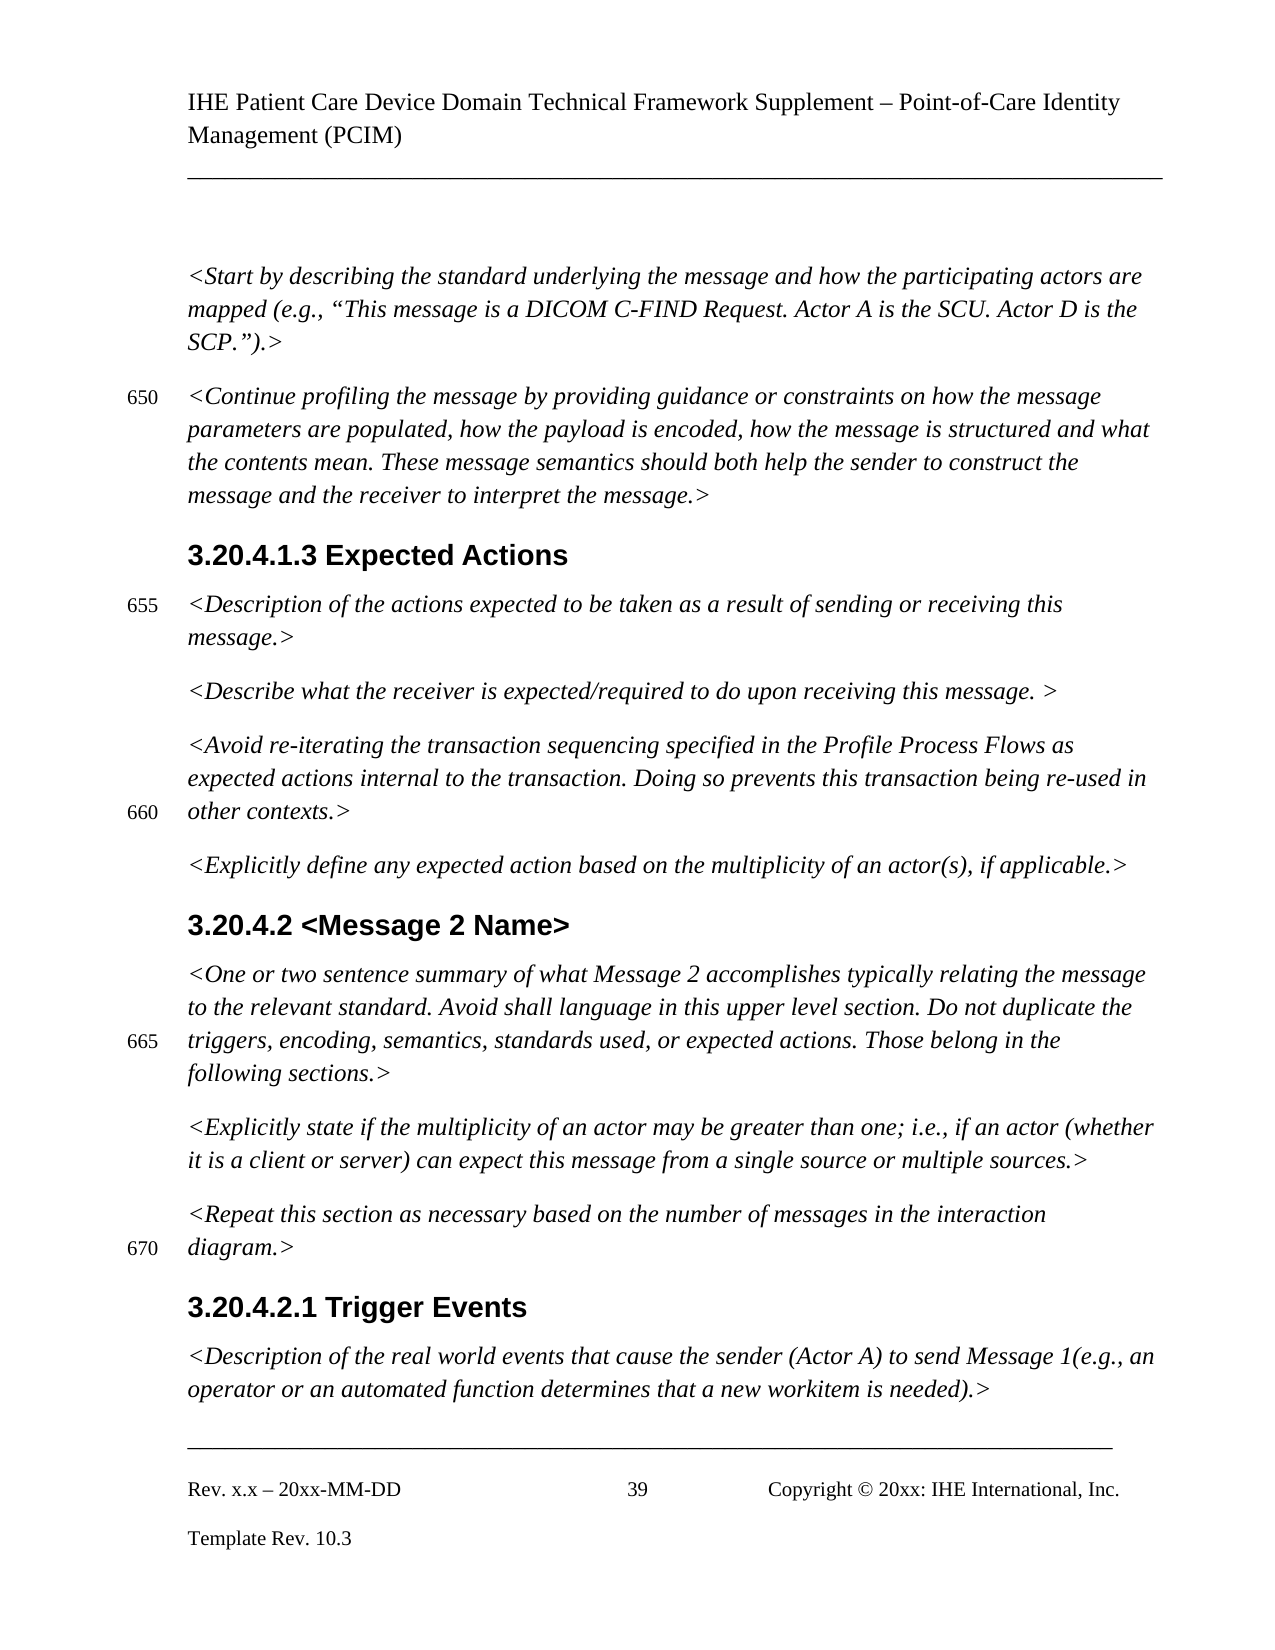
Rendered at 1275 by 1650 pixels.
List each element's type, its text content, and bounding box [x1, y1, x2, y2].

text 3.20.4.1.3 Expected Actions [187, 538, 1162, 572]
text <Repeat this section as necessary based on the number of messages in the interaction diagram.> [187, 1199, 1162, 1261]
text <Avoid re-iterating the transaction sequencing specified in the Profile Process Flows as expected actions internal to the transaction. Doing so prevents this transaction being re-used in other contexts.> [187, 730, 1162, 825]
text 3.20.4.2.1 Trigger Events [187, 1290, 1162, 1323]
text <Description of the real world events that cause the sender (Actor A) to send Message 1(e.g., an operator or an automated function determines that a new workitem is needed).> [187, 1341, 1162, 1403]
text <One or two sentence summary of what Message 2 accomplishes typically relating the message to the relevant standard. Avoid shall language in this upper level section. Do not duplicate the triggers, encoding, semantics, standards used, or expected actions. Those belong in the following sections.> [187, 959, 1162, 1087]
text <Describe what the receiver is expected/required to do upon receiving this message. > [187, 676, 1162, 705]
text <Explicitly define any expected action based on the multiplicity of an actor(s), if applicable.> [187, 850, 1162, 879]
text <Description of the actions expected to be taken as a result of sending or receiving this message.> [187, 589, 1162, 651]
text <Explicitly state if the multiplicity of an actor may be greater than one; i.e., if an actor (whether it is a client or server) can expect this message from a single source or multiple sources.> [187, 1112, 1162, 1174]
text 3.20.4.2 <Message 2 Name> [187, 908, 1162, 941]
text <Continue profiling the message by providing guidance or constraints on how the message parameters are populated, how the payload is encoded, how the message is structured and what the contents mean. These message semantics should both help the sender to construct the message and the receiver to interpret the message.> [187, 381, 1162, 509]
text <Start by describing the standard underlying the message and how the participating actors are mapped (e.g., “This message is a DICOM C-FIND Request. Actor A is the SCU. Actor D is the SCP.”).> [187, 261, 1162, 356]
